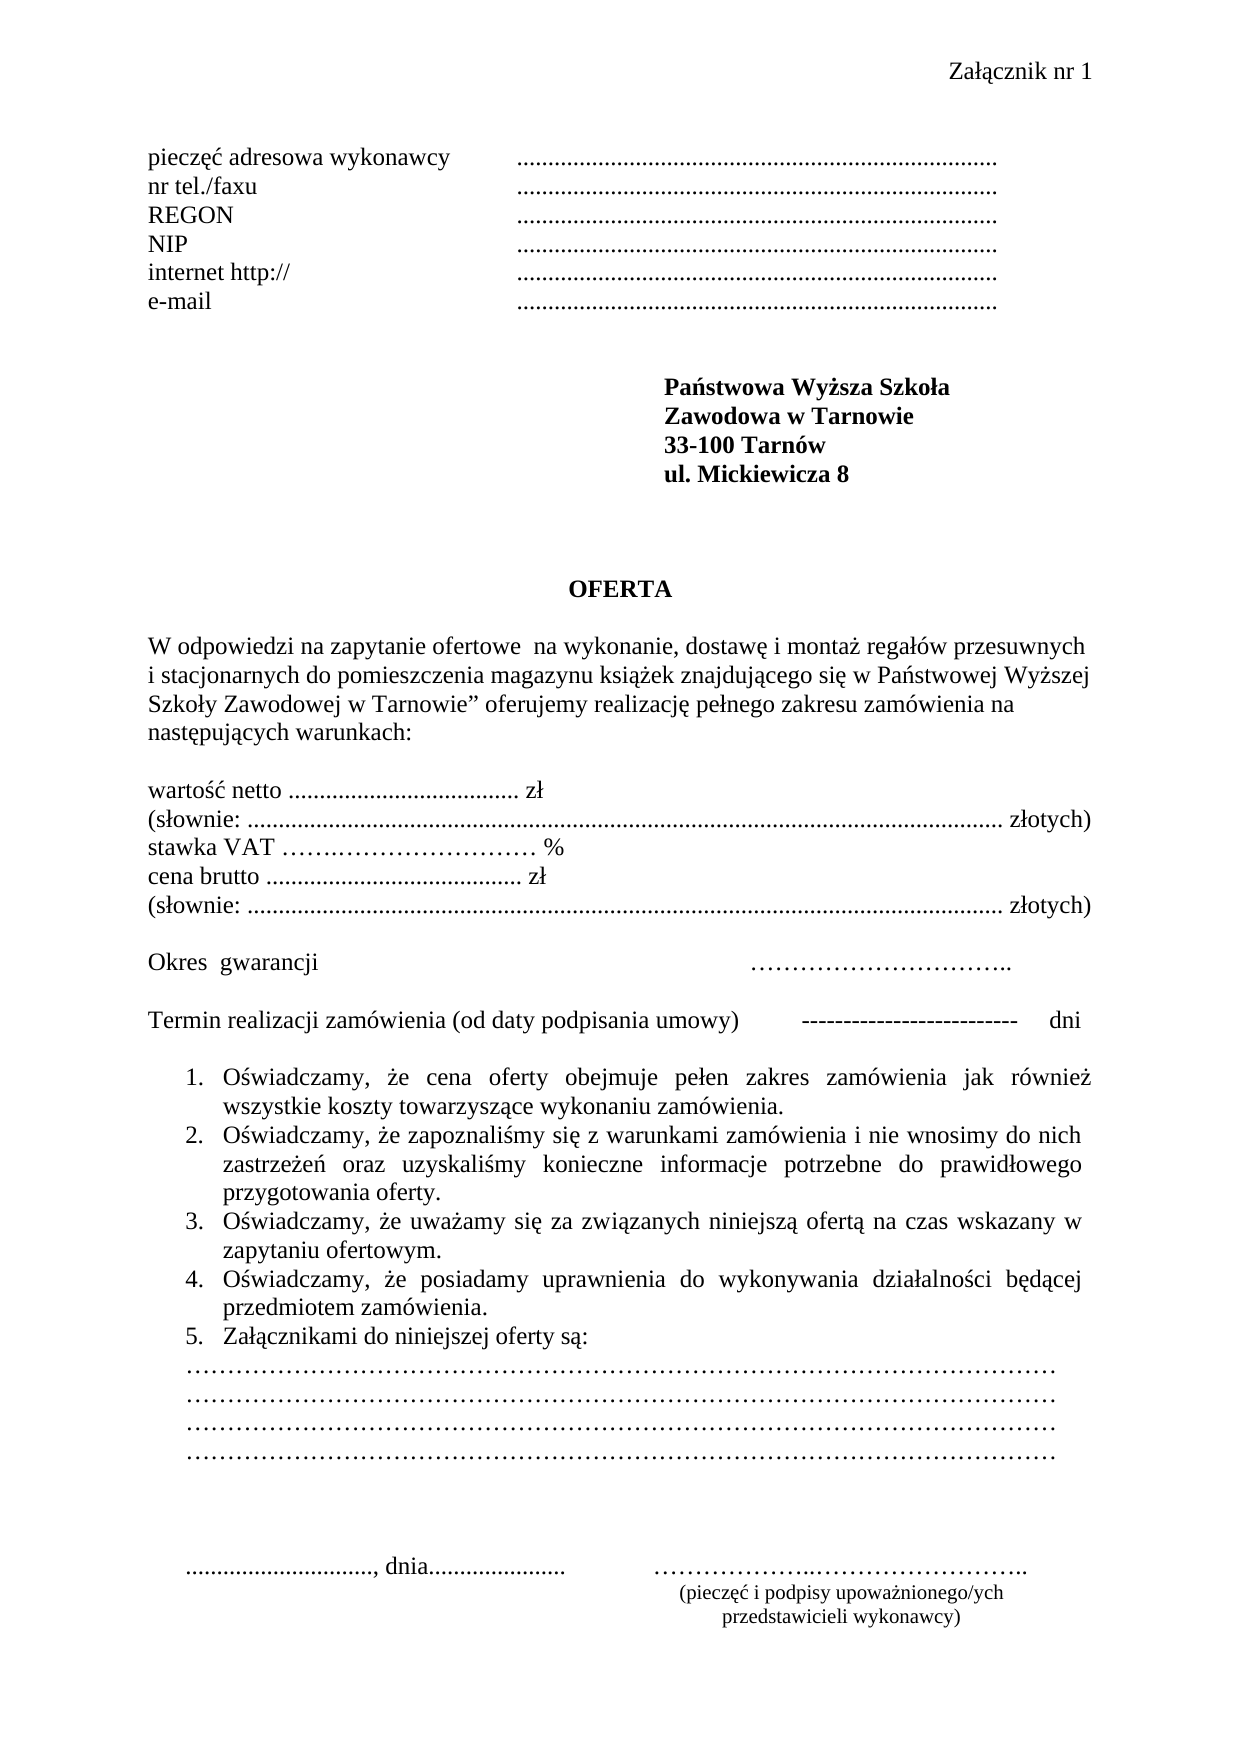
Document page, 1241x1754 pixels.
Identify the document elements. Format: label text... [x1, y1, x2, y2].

subtitle OFERTA [148, 574, 1093, 602]
text internet http:// ............................................................................. [148, 257, 1093, 286]
text Zawodowa w Tarnowie [664, 401, 1093, 430]
text nr tel./faxu ............................................................................. [148, 171, 1093, 200]
text …………………………………………………………………………………………………………………………………………………………………………………………………………………………………………………………………………………………………………………………………………………………………………………… [185, 1350, 1078, 1465]
list Oświadczamy, że zapoznaliśmy się z warunkami zamówienia i nie wnosimy do nich zastrzeżeń oraz uzyskaliśmy konieczne informacje potrzebne do prawidłowego przygotowania oferty. [185, 1120, 1083, 1206]
text przedstawicieli wykonawcy) [590, 1604, 1093, 1628]
text Załącznik nr 1 [148, 56, 1093, 85]
list Oświadczamy, że posiadamy uprawnienia do wykonywania działalności będącej przedmiotem zamówienia. [185, 1264, 1083, 1321]
text REGON ............................................................................. [148, 200, 1093, 229]
list Załącznikami do niniejszej oferty są: [185, 1321, 1083, 1350]
text Okres gwarancji ………………………….. [148, 947, 1093, 976]
text (słownie: ......................................................................................................................... złotych) [148, 890, 1093, 919]
text e-mail ............................................................................. [148, 286, 1093, 315]
text 33-100 Tarnów [664, 430, 1093, 459]
list Oświadczamy, że cena oferty obejmuje pełen zakres zamówienia jak również wszystkie koszty towarzyszące wykonaniu zamówienia. [185, 1062, 1093, 1120]
text Termin realizacji zamówienia (od daty podpisania umowy) -------------------------- dni [148, 1005, 1093, 1034]
list Oświadczamy, że uważamy się za związanych niniejszą ofertą na czas wskazany w zapytaniu ofertowym. [185, 1206, 1083, 1264]
text .............................., dnia...................... ………………..…………………….. [185, 1551, 1093, 1580]
text NIP ............................................................................. [148, 229, 1093, 257]
text pieczęć adresowa wykonawcy ............................................................................. [148, 142, 1093, 171]
text W odpowiedzi na zapytanie ofertowe na wykonanie, dostawę i montaż regałów przesuwnych i stacjonarnych do pomieszczenia magazynu książek znajdującego się w Państwowej Wyższej Szkoły Zawodowej w Tarnowie” oferujemy realizację pełnego zakresu zamówienia na następujących warunkach: [148, 631, 1093, 746]
text cena brutto ......................................... zł [148, 861, 1093, 890]
text Państwowa Wyższa Szkoła [664, 372, 1093, 401]
text wartość netto ..................................... zł [148, 775, 1093, 804]
text ul. Mickiewicza 8 [664, 459, 1093, 487]
text (słownie: ......................................................................................................................... złotych) stawka VAT …….…………………… % [148, 804, 1093, 861]
text (pieczęć i podpisy upoważnionego/ych [590, 1580, 1093, 1604]
